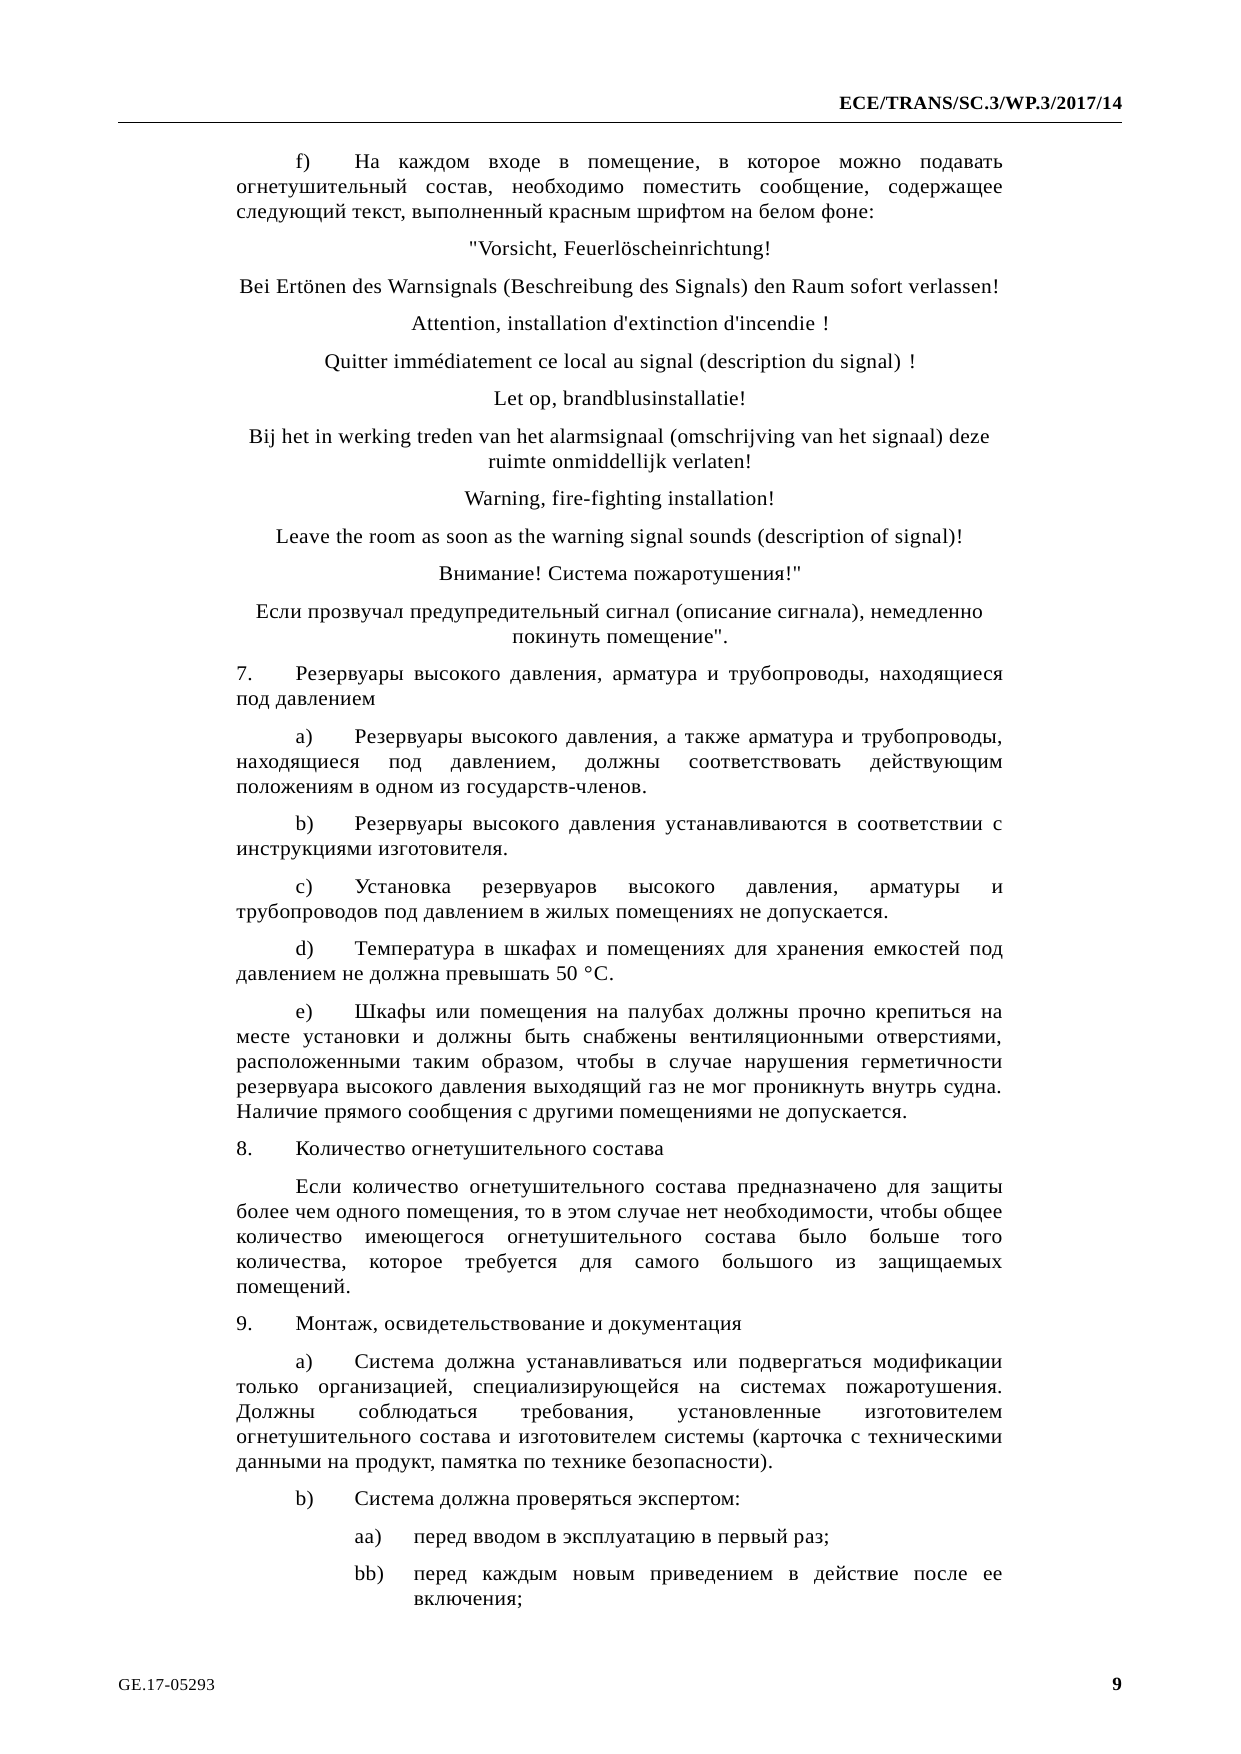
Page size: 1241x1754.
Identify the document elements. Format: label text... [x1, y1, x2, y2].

text 9. Монтаж, освидетельствование и документация [236, 1310, 1004, 1335]
text c) Установка резервуаров высокого давления, арматуры и трубопроводов под давлением в жилых помещениях не допускается. [236, 873, 1004, 923]
text Если количество огнетушительного состава предназначено для защиты более чем одного помещения, то в этом случае нет необходимости, чтобы общее количество имеющегося огнетушительного состава было больше того количества, которое требуется для самого большого из защищаемых помещений. [236, 1173, 1004, 1298]
text e) Шкафы или помещения на палубах должны прочно крепиться на месте установки и должны быть снабжены вентиляционными отверстиями, расположенными таким образом, чтобы в случае нарушения герметичности резервуара высокого давления выходящий газ не мог проникнуть внутрь судна. Наличие прямого сообщения с другими помещениями не допускается. [236, 998, 1004, 1123]
text 7. Резервуары высокого давления, арматура и трубопроводы, находящиеся под давлением [236, 660, 1004, 710]
text Bei Ertönen des Warnsignals (Beschreibung des Signals) den Raum sofort verlassen! [236, 273, 1004, 298]
text f) На каждом входе в помещение, в которое можно подавать огнетушительный состав, необходимо поместить сообщение, содержащее следующий текст, выполненный красным шрифтом на белом фоне: [236, 148, 1004, 223]
text Warning, fire-fighting installation! [236, 485, 1004, 510]
text 8. Количество огнетушительного состава [236, 1135, 1004, 1160]
text b) Резервуары высокого давления устанавливаются в соответствии с инструкциями изготовителя. [236, 810, 1004, 860]
text bb) перед каждым новым приведением в действие после ее включения; [236, 1560, 1004, 1610]
text Quitter immédiatement ce local au signal (description du signal) ! [236, 348, 1004, 373]
text "Vorsicht, Feuerlöscheinrichtung! [236, 235, 1004, 260]
text Let op, brandblusinstallatie! [236, 385, 1004, 410]
text Внимание! Система пожаротушения!" [236, 560, 1004, 585]
text Если прозвучал предупредительный сигнал (описание сигнала), немедленно покинуть помещение". [236, 598, 1004, 648]
text Attention, installation d'extinction d'incendie ! [236, 310, 1004, 335]
text d) Температура в шкафах и помещениях для хранения емкостей под давлением не должна превышать 50 °C. [236, 935, 1004, 985]
text a) Система должна устанавливаться или подвергаться модификации только организацией, специализирующейся на системах пожаротушения. Должны соблюдаться требования, установленные изготовителем огнетушительного состава и изготовителем системы (карточка с техническими данными на продукт, памятка по технике безопасности). [236, 1348, 1004, 1473]
text a) Резервуары высокого давления, а также арматура и трубопроводы, находящиеся под давлением, должны соответствовать действующим положениям в одном из государств-членов. [236, 723, 1004, 798]
text b) Система должна проверяться экспертом: [236, 1485, 1004, 1510]
text aa) перед вводом в эксплуатацию в первый раз; [236, 1523, 1004, 1548]
text Leave the room as soon as the warning signal sounds (description of signal)! [236, 523, 1004, 548]
text Bij het in werking treden van het alarmsignaal (omschrijving van het signaal) deze ruimte onmiddellijk verlaten! [236, 423, 1004, 473]
